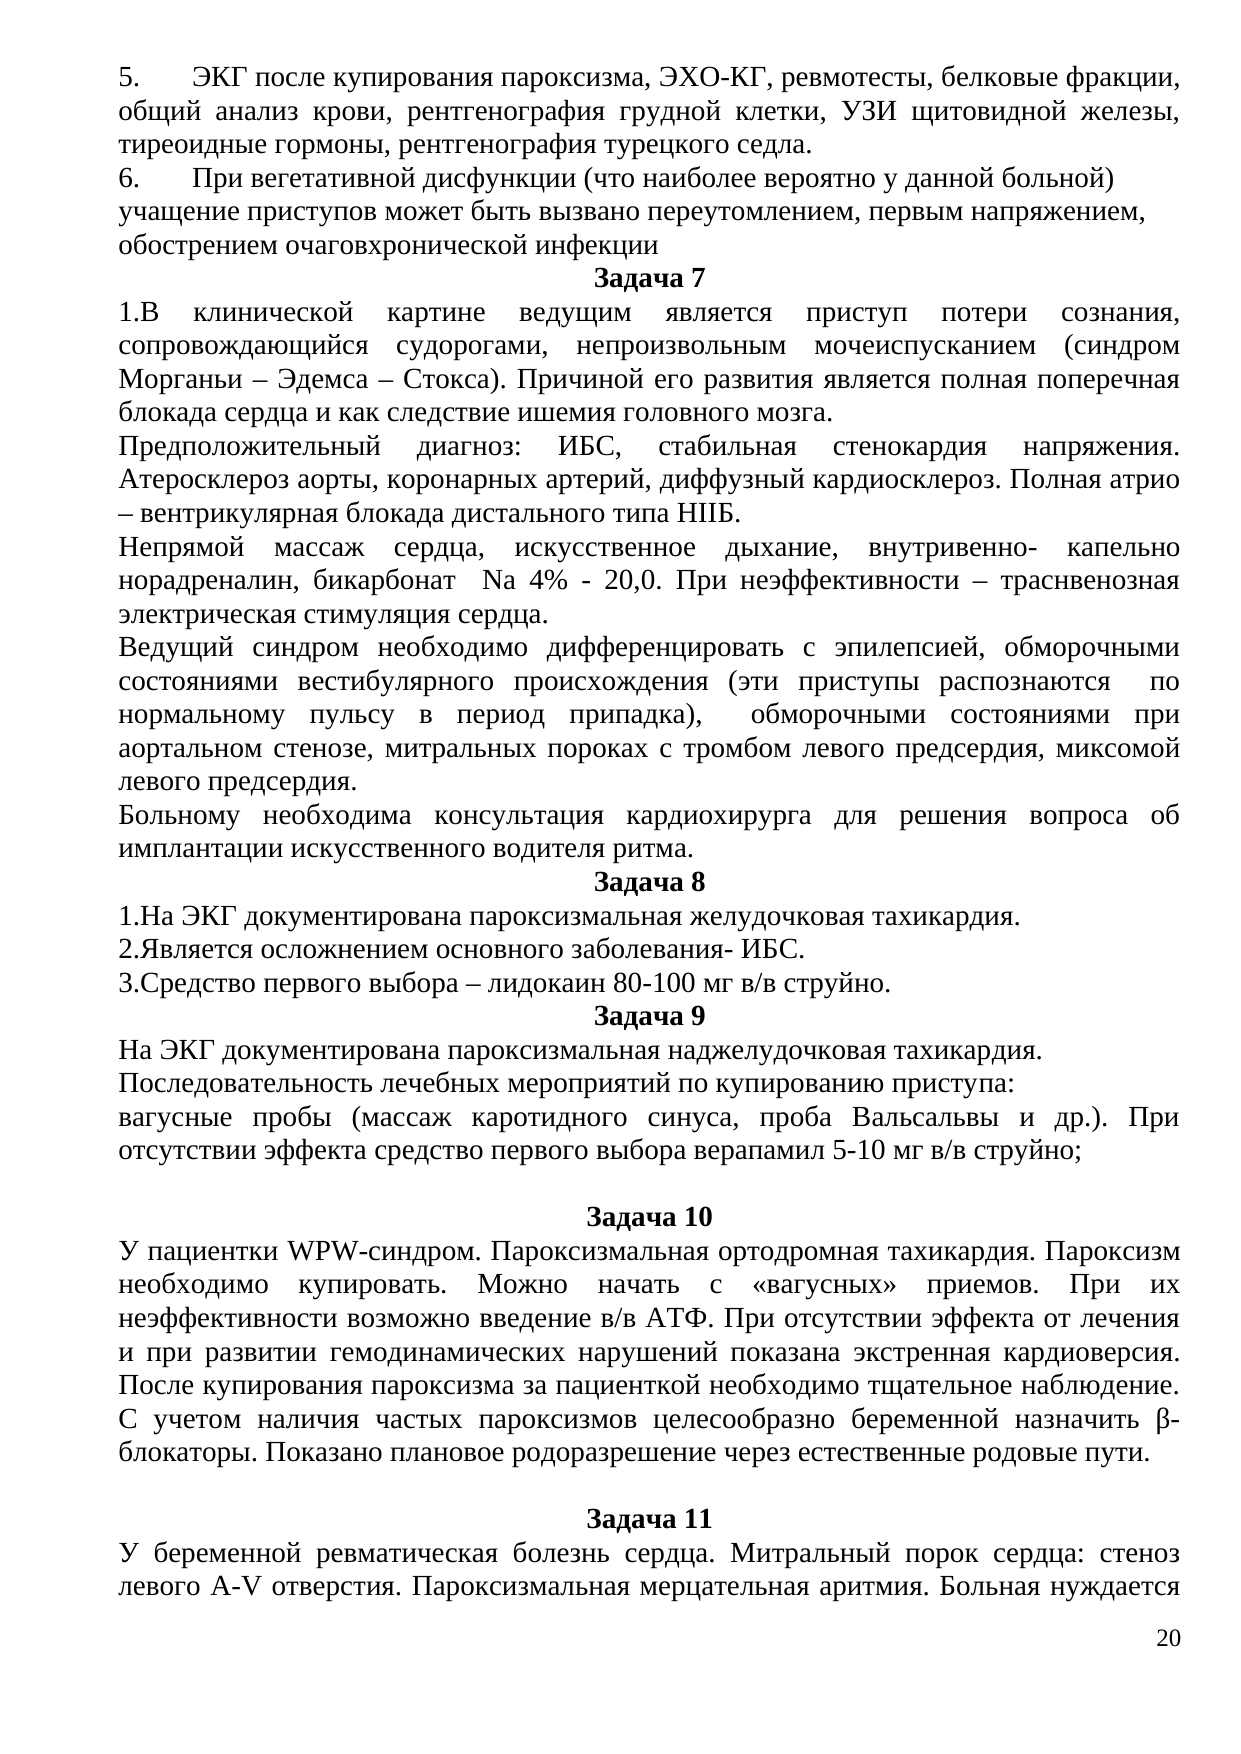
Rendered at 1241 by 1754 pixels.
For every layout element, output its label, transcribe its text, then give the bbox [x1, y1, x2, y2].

text Задача 11 [118, 1501, 1181, 1535]
text 1.На ЭКГ документирована пароксизмальная желудочковая тахикардия. [118, 898, 1181, 931]
text У пациентки WPW-синдром. Пароксизмальная ортодромная тахикардия. Пароксизм необходимо купировать. Можно начать с «вагусных» приемов. При их неэффективности возможно введение в/в АТФ. При отсутствии эффекта от лечения и при развитии гемодинамических нарушений показана экстренная кардиоверсия. После купирования пароксизма за пациенткой необходимо тщательное наблюдение. С учетом наличия частых пароксизмов целесообразно беременной назначить β-блокаторы. Показано плановое родоразрешение через естественные родовые пути. [118, 1233, 1181, 1468]
text вагусные пробы (массаж каротидного синуса, проба Вальсальвы и др.). При отсутствии эффекта средство первого выбора верапамил 5-10 мг в/в струйно; [118, 1099, 1181, 1166]
text Задача 10 [118, 1199, 1181, 1233]
text На ЭКГ документирована пароксизмальная наджелудочковая тахикардия. [118, 1032, 1181, 1065]
text 2.Является осложнением основного заболевания- ИБС. [118, 931, 1181, 965]
text Задача 9 [118, 998, 1181, 1032]
text 3.Средство первого выбора – лидокаин 80-100 мг в/в струйно. [118, 965, 1181, 998]
text Задача 7 [118, 260, 1181, 294]
text Предположительный диагноз: ИБС, стабильная стенокардия напряжения. Атеросклероз аорты, коронарных артерий, диффузный кардиосклероз. Полная атрио – вентрикулярная блокада дистального типа НIIБ. [118, 428, 1181, 529]
text 6. При вегетативной дисфункции (что наиболее вероятно у данной больной) учащение приступов может быть вызвано переутомлением, первым напряжением, обострением очаговхронической инфекции [118, 160, 1181, 260]
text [118, 1535, 1181, 1602]
text Непрямой массаж сердца, искусственное дыхание, внутривенно- капельно норадреналин, бикарбонат Na 4% - 20,0. При неэффективности – траснвенозная электрическая стимуляция сердца. [118, 529, 1181, 629]
text Задача 8 [118, 864, 1181, 898]
text 1.В клинической картине ведущим является приступ потери сознания, сопровождающийся судорогами, непроизвольным мочеиспусканием (синдром Морганьи – Эдемса – Стокса). Причиной его развития является полная поперечная блокада сердца и как следствие ишемия головного мозга. [118, 294, 1181, 428]
text Ведущий синдром необходимо дифференцировать с эпилепсией, обморочными состояниями вестибулярного происхождения (эти приступы распознаются по нормальному пульсу в период припадка), обморочными состояниями при аортальном стенозе, митральных пороках с тромбом левого предсердия, миксомой левого предсердия. [118, 629, 1181, 797]
text Больному необходима консультация кардиохирурга для решения вопроса об имплантации искусственного водителя ритма. [118, 797, 1181, 864]
text 5. ЭКГ после купирования пароксизма, ЭХО-КГ, ревмотесты, белковые фракции, общий анализ крови, рентгенография грудной клетки, УЗИ щитовидной железы, тиреоидные гормоны, рентгенография турецкого седла. [118, 59, 1181, 160]
text Последовательность лечебных мероприятий по купированию приступа: [118, 1065, 1181, 1099]
